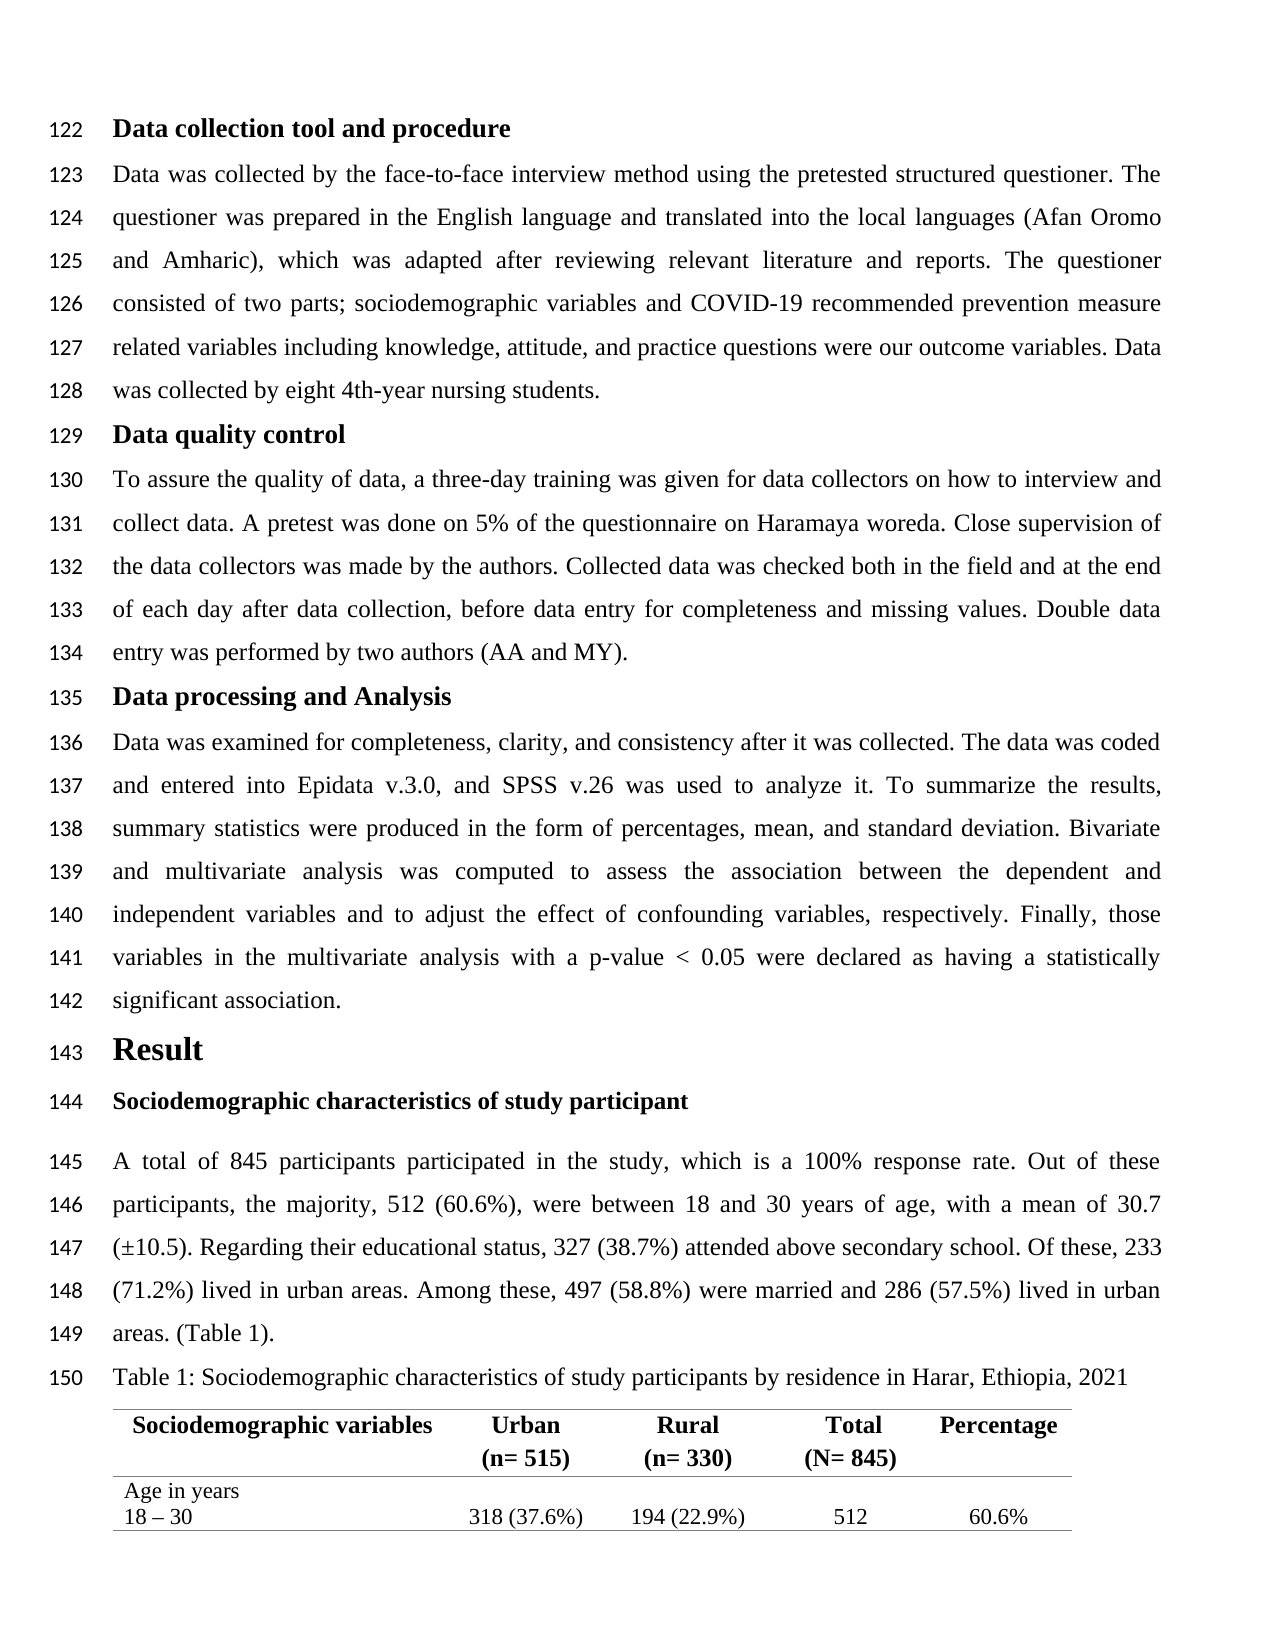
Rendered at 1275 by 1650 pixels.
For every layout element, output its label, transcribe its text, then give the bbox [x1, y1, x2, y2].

text Data collection tool and procedure [112, 112, 1162, 144]
table_header Sociodemographic variables [113, 1410, 452, 1476]
table_header Total (N= 845) [776, 1410, 924, 1476]
text Sociodemographic characteristics of study participant [112, 1086, 1162, 1115]
text Data was collected by the face-to-face interview method using the pretested structured questioner. The questioner was prepared in the English language and translated into the local languages (Afan Oromo and Amharic), which was adapted after reviewing relevant literature and reports. The questioner consisted of two parts; sociodemographic variables and COVID-19 recommended prevention measure related variables including knowledge, attitude, and practice questions were our outcome variables. Data was collected by eight 4th-year nursing students. [112, 159, 1162, 403]
text Data processing and Analysis [112, 680, 1162, 711]
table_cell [113, 1477, 452, 1530]
text Data was examined for completeness, clarity, and consistency after it was collected. The data was coded and entered into Epidata v.3.0, and SPSS v.26 was used to analyze it. To summarize the results, summary statistics were produced in the form of percentages, mean, and standard deviation. Bivariate and multivariate analysis was computed to assess the association between the dependent and independent variables and to adjust the effect of confounding variables, respectively. Finally, those variables in the multivariate analysis with a p-value < 0.05 were declared as having a statistically significant association. [112, 727, 1162, 1014]
text To assure the quality of data, a three-day training was given for data collectors on how to interview and collect data. A pretest was done on 5% of the questionnaire on Haramaya woreda. Close supervision of the data collectors was made by the authors. Collected data was checked both in the field and at the end of each day after data collection, before data entry for completeness and missing values. Double data entry was performed by two authors (AA and MY). [112, 464, 1162, 666]
table_cell 60.6% 31% 5.1% 3.3% [925, 1477, 1072, 1530]
text A total of 845 participants participated in the study, which is a 100% response rate. Out of these participants, the majority, 512 (60.6%), were between 18 and 30 years of age, with a mean of 30.7 (±10.5). Regarding their educational status, 327 (38.7%) attended above secondary school. Of these, 233 (71.2%) lived in urban areas. Among these, 497 (58.8%) were married and 286 (57.5%) lived in urban areas. (Table 1). [112, 1146, 1162, 1347]
table_header Rural (n= 330) [599, 1410, 776, 1476]
text Data quality control [112, 418, 1162, 449]
table_header Urban (n= 515) [452, 1410, 599, 1476]
table_cell 512 262 43 28 [776, 1477, 924, 1530]
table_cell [599, 1477, 776, 1530]
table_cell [452, 1477, 599, 1530]
subtitle Result [112, 1029, 1162, 1067]
text Table 1: Sociodemographic characteristics of study participants by residence in Harar, Ethiopia, 2021 [112, 1362, 1162, 1390]
table_header Percentage [925, 1410, 1072, 1476]
